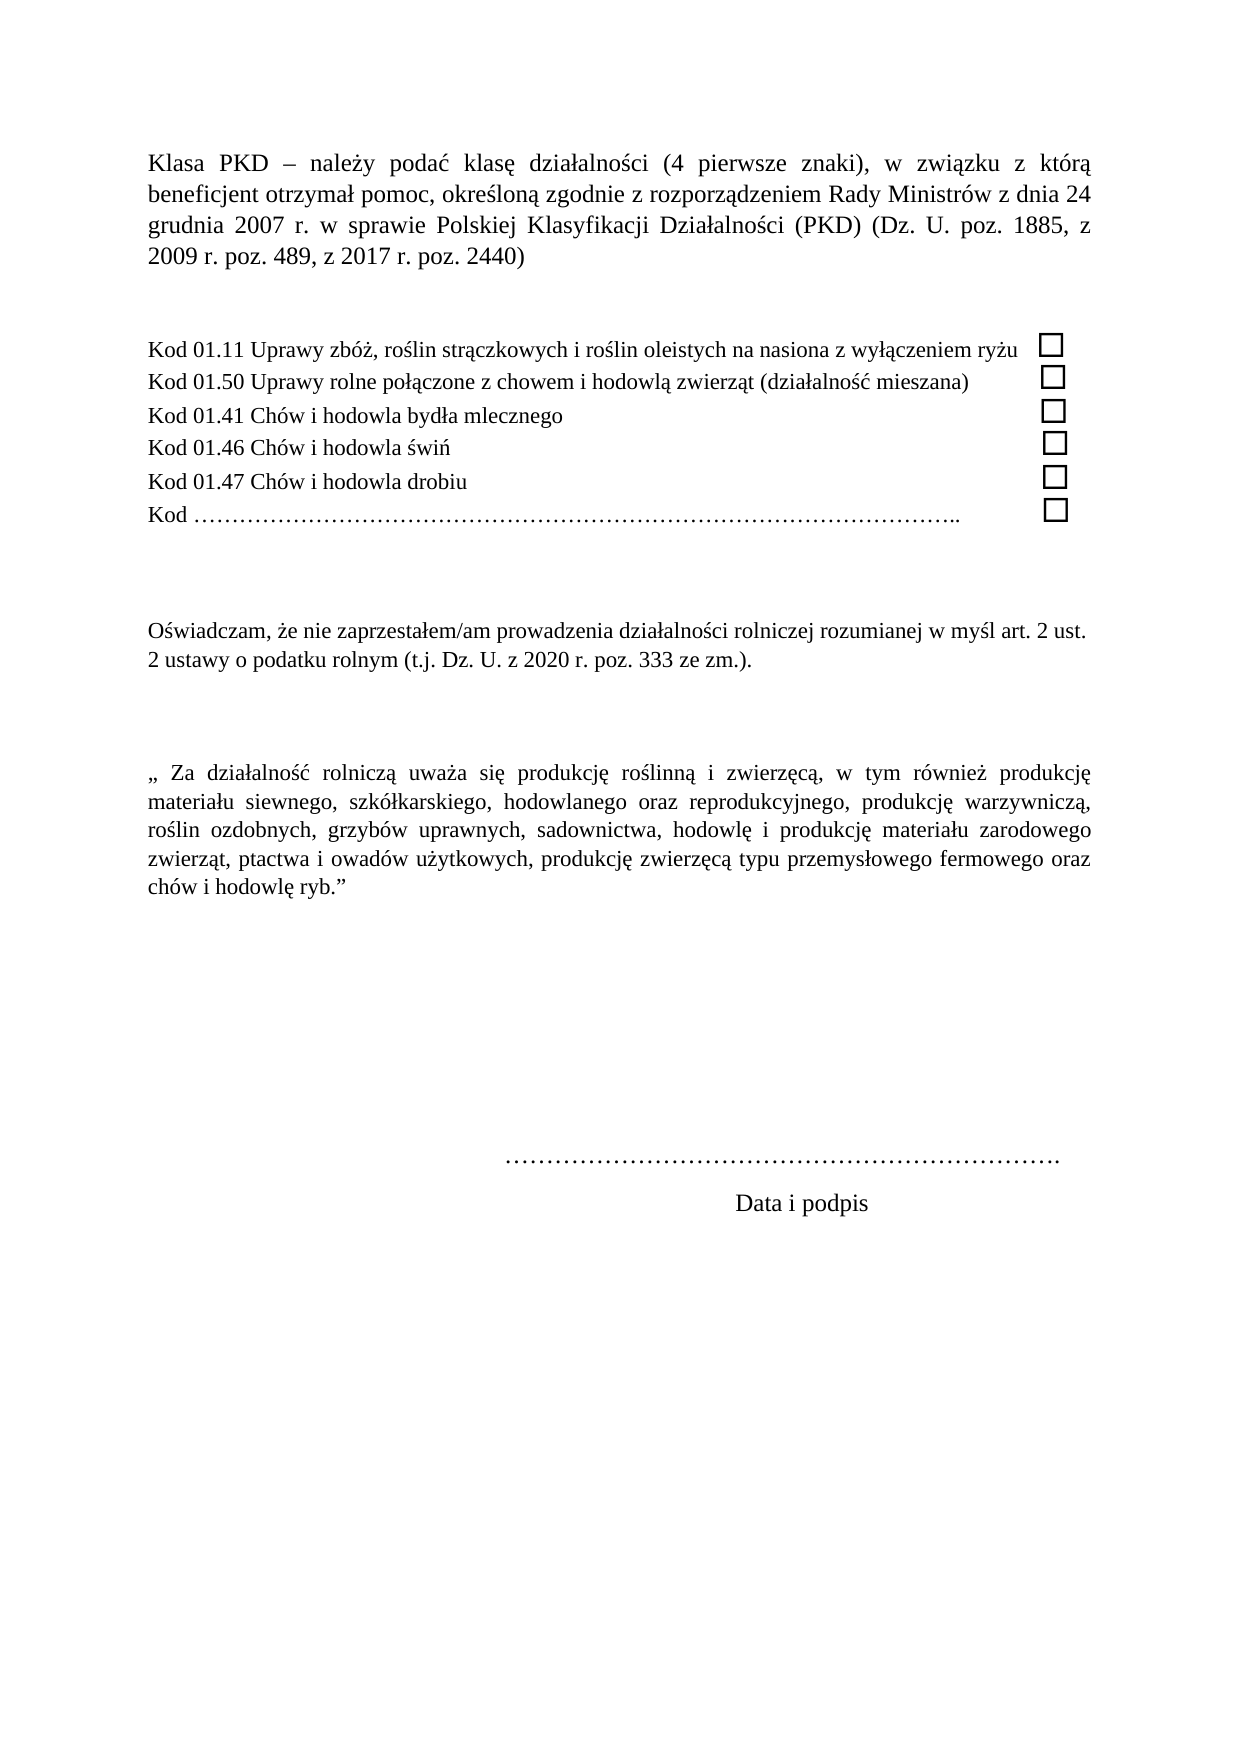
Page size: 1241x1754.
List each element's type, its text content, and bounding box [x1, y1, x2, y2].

text Kod 01.46 Chów i hodowla świń [148, 433, 1093, 463]
text Oświadczam, że nie zaprzestałem/am prowadzenia działalności rolniczej rozumianej w myśl art. 2 ust. 2 ustawy o podatku rolnym (t.j. Dz. U. z 2020 r. poz. 333 ze zm.). [148, 617, 1093, 672]
text Kod 01.41 Chów i hodowla bydła mlecznego [148, 400, 1093, 430]
text Kod 01.50 Uprawy rolne połączone z chowem i hodowlą zwierząt (działalność mieszana) [148, 367, 1093, 397]
text Kod 01.47 Chów i hodowla drobiu [148, 466, 1093, 496]
text Data i podpis [148, 1188, 1093, 1217]
text …………………………………………………………. [148, 1140, 1093, 1169]
text Kod ……………………………………………………………………………………….. [148, 499, 1093, 529]
text Klasa PKD – należy podać klasę działalności (4 pierwsze znaki), w związku z którą beneficjent otrzymał pomoc, określoną zgodnie z rozporządzeniem Rady Ministrów z dnia 24 grudnia 2007 r. w sprawie Polskiej Klasyfikacji Działalności (PKD) (Dz. U. poz. 1885, z 2009 r. poz. 489, z 2017 r. poz. 2440) [148, 148, 1093, 269]
text „ Za działalność rolniczą uważa się produkcję roślinną i zwierzęcą, w tym również produkcję materiału siewnego, szkółkarskiego, hodowlanego oraz reprodukcyjnego, produkcję warzywniczą, roślin ozdobnych, grzybów uprawnych, sadownictwa, hodowlę i produkcję materiału zarodowego zwierząt, ptactwa i owadów użytkowych, produkcję zwierzęcą typu przemysłowego fermowego oraz chów i hodowlę ryb.” [148, 759, 1093, 899]
text Kod 01.11 Uprawy zbóż, roślin strączkowych i roślin oleistych na nasiona z wyłączeniem ryżu [148, 334, 1093, 364]
